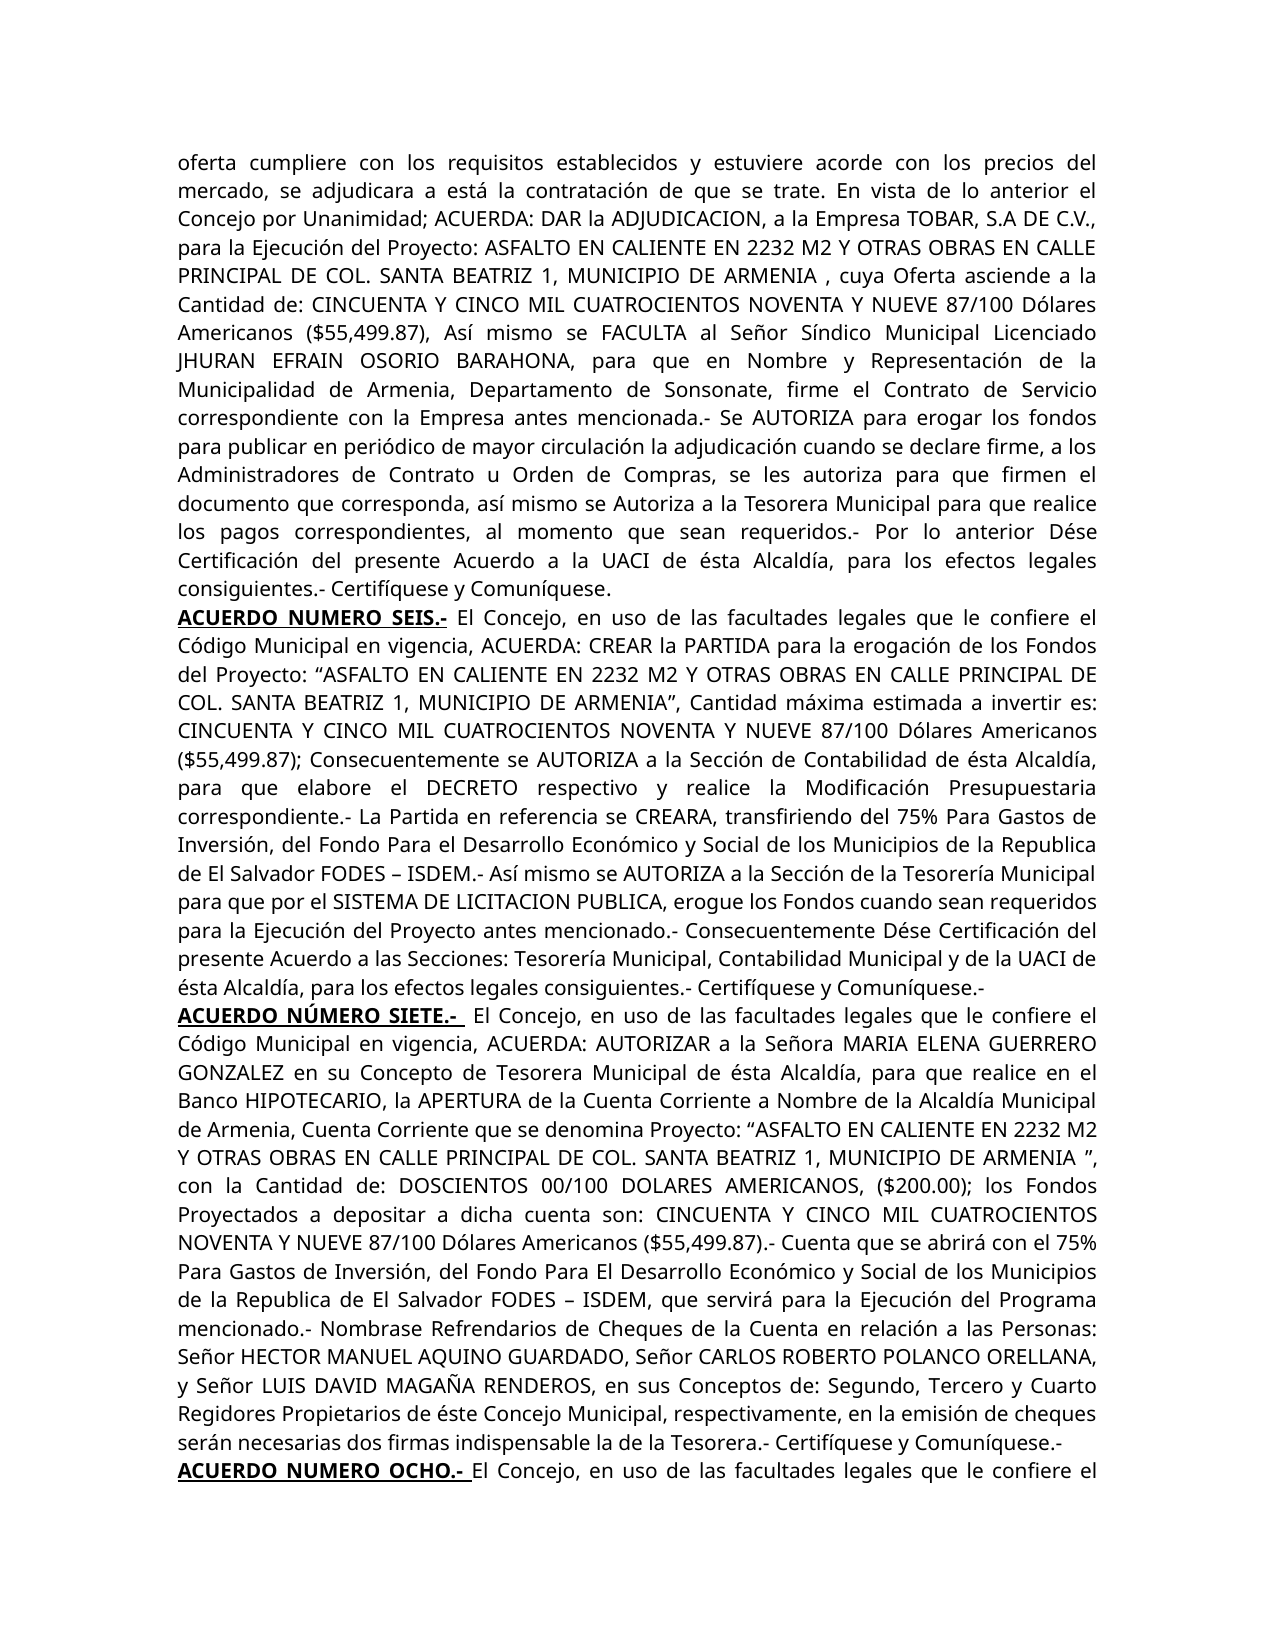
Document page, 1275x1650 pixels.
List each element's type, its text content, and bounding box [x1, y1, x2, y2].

text ACUERDO NÚMERO SIETE.- El Concejo, en uso de las facultades legales que le confiere el Código Municipal en vigencia, ACUERDA: AUTORIZAR a la Señora MARIA ELENA GUERRERO GONZALEZ en su Concepto de Tesorera Municipal de ésta Alcaldía, para que realice en el Banco HIPOTECARIO, la APERTURA de la Cuenta Corriente a Nombre de la Alcaldía Municipal de Armenia, Cuenta Corriente que se denomina Proyecto: “ASFALTO EN CALIENTE EN 2232 M2 Y OTRAS OBRAS EN CALLE PRINCIPAL DE COL. SANTA BEATRIZ 1, MUNICIPIO DE ARMENIA ”, con la Cantidad de: DOSCIENTOS 00/100 DOLARES AMERICANOS, ($200.00); los Fondos Proyectados a depositar a dicha cuenta son: CINCUENTA Y CINCO MIL CUATROCIENTOS NOVENTA Y NUEVE 87/100 Dólares Americanos ($55,499.87).- Cuenta que se abrirá con el 75% Para Gastos de Inversión, del Fondo Para El Desarrollo Económico y Social de los Municipios de la Republica de El Salvador FODES – ISDEM, que servirá para la Ejecución del Programa mencionado.- Nombrase Refrendarios de Cheques de la Cuenta en relación a las Personas: Señor HECTOR MANUEL AQUINO GUARDADO, Señor CARLOS ROBERTO POLANCO ORELLANA, y Señor LUIS DAVID MAGAÑA RENDEROS, en sus Conceptos de: Segundo, Tercero y Cuarto Regidores Propietarios de éste Concejo Municipal, respectivamente, en la emisión de cheques serán necesarias dos firmas indispensable la de la Tesorera.- Certifíquese y Comuníquese.- [177, 1001, 1098, 1456]
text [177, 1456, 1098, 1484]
text ACUERDO NUMERO SEIS.- El Concejo, en uso de las facultades legales que le confiere el Código Municipal en vigencia, ACUERDA: CREAR la PARTIDA para la erogación de los Fondos del Proyecto: “ASFALTO EN CALIENTE EN 2232 M2 Y OTRAS OBRAS EN CALLE PRINCIPAL DE COL. SANTA BEATRIZ 1, MUNICIPIO DE ARMENIA”, Cantidad máxima estimada a invertir es: CINCUENTA Y CINCO MIL CUATROCIENTOS NOVENTA Y NUEVE 87/100 Dólares Americanos ($55,499.87); Consecuentemente se AUTORIZA a la Sección de Contabilidad de ésta Alcaldía, para que elabore el DECRETO respectivo y realice la Modificación Presupuestaria correspondiente.- La Partida en referencia se CREARA, transfiriendo del 75% Para Gastos de Inversión, del Fondo Para el Desarrollo Económico y Social de los Municipios de la Republica de El Salvador FODES – ISDEM.- Así mismo se AUTORIZA a la Sección de la Tesorería Municipal para que por el SISTEMA DE LICITACION PUBLICA, erogue los Fondos cuando sean requeridos para la Ejecución del Proyecto antes mencionado.- Consecuentemente Dése Certificación del presente Acuerdo a las Secciones: Tesorería Municipal, Contabilidad Municipal y de la UACI de ésta Alcaldía, para los efectos legales consiguientes.- Certifíquese y Comuníquese.- [177, 603, 1098, 1001]
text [177, 148, 1098, 603]
